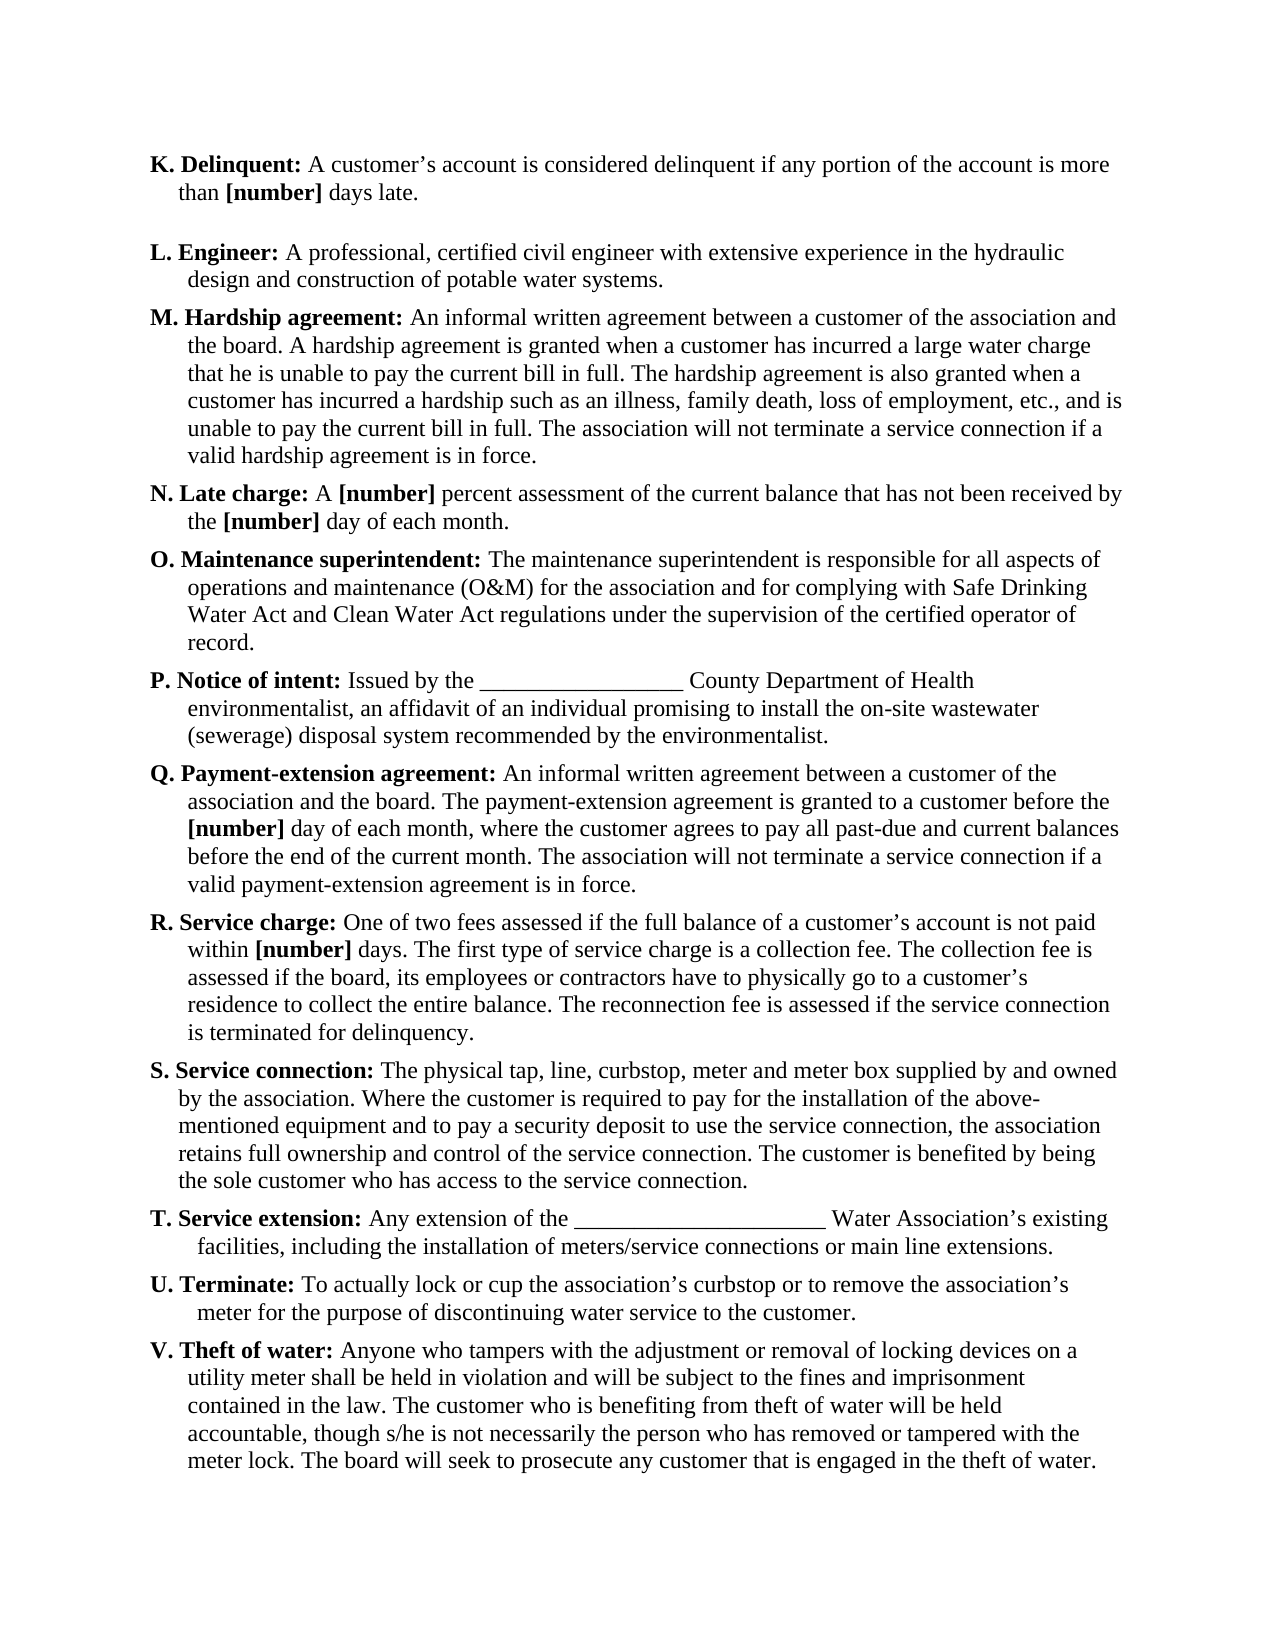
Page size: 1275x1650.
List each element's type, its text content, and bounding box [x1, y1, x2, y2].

text P. Notice of intent: Issued by the _________________ County Department of Health environmentalist, an affidavit of an individual promising to install the on-site wastewater (sewerage) disposal system recommended by the environmentalist. [150, 666, 1125, 749]
text S. Service connection: The physical tap, line, curbstop, meter and meter box supplied by and owned by the association. Where the customer is required to pay for the installation of the above-mentioned equipment and to pay a security deposit to use the service connection, the association retains full ownership and control of the service connection. The customer is benefited by being the sole customer who has access to the service connection. [150, 1056, 1125, 1194]
text U. Terminate: To actually lock or cup the association’s curbstop or to remove the association’s meter for the purpose of discontinuing water service to the customer. [150, 1270, 1125, 1325]
text Q. Payment-extension agreement: An informal written agreement between a customer of the association and the board. The payment-extension agreement is granted to a customer before the [number] day of each month, where the customer agrees to pay all past-due and current balances before the end of the current month. The association will not terminate a service connection if a valid payment-extension agreement is in force. [150, 759, 1125, 897]
text R. Service charge: One of two fees assessed if the full balance of a customer’s account is not paid within [number] days. The first type of service charge is a collection fee. The collection fee is assessed if the board, its employees or contractors have to physically go to a customer’s residence to collect the entire balance. The reconnection fee is assessed if the service connection is terminated for delinquency. [150, 908, 1125, 1046]
text V. Theft of water: Anyone who tampers with the adjustment or removal of locking devices on a utility meter shall be held in violation and will be subject to the fines and imprisonment contained in the law. The customer who is benefiting from theft of water will be held accountable, though s/he is not necessarily the person who has removed or tampered with the meter lock. The board will seek to prosecute any customer that is engaged in the theft of water. [150, 1336, 1125, 1474]
text L. Engineer: A professional, certified civil engineer with extensive experience in the hydraulic design and construction of potable water systems. [150, 238, 1125, 293]
text O. Maintenance superintendent: The maintenance superintendent is responsible for all aspects of operations and maintenance (O&M) for the association and for complying with Safe Drinking Water Act and Clean Water Act regulations under the supervision of the certified operator of record. [150, 545, 1125, 656]
text K. Delinquent: A customer’s account is considered delinquent if any portion of the account is more than [number] days late. [150, 150, 1125, 205]
text T. Service extension: Any extension of the _____________________ Water Association’s existing facilities, including the installation of meters/service connections or main line extensions. [150, 1204, 1125, 1260]
text N. Late charge: A [number] percent assessment of the current balance that has not been received by the [number] day of each month. [150, 479, 1125, 535]
text M. Hardship agreement: An informal written agreement between a customer of the association and the board. A hardship agreement is granted when a customer has incurred a large water charge that he is unable to pay the current bill in full. The hardship agreement is also granted when a customer has incurred a hardship such as an illness, family death, loss of employment, etc., and is unable to pay the current bill in full. The association will not terminate a service connection if a valid hardship agreement is in force. [150, 303, 1125, 469]
